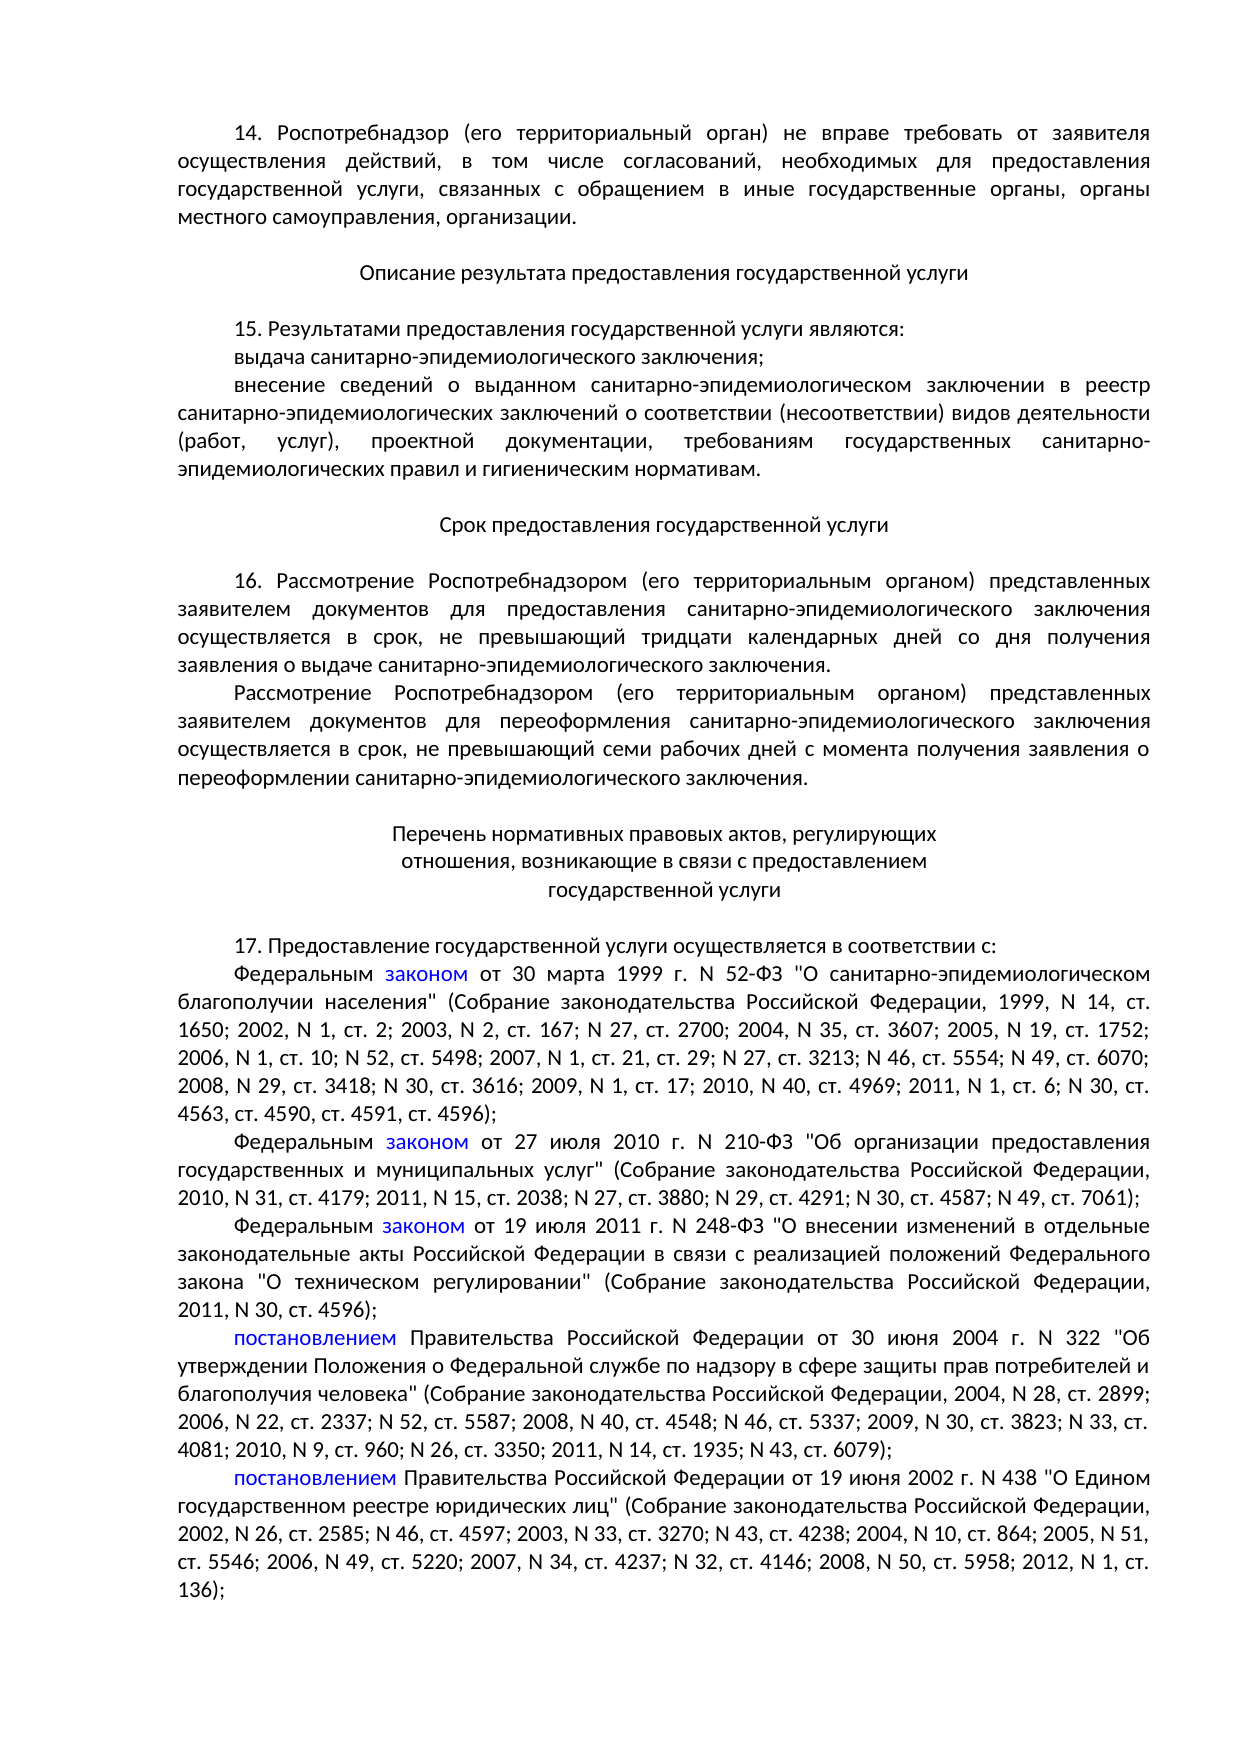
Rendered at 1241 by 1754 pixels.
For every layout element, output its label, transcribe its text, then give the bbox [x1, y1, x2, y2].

text 14. Роспотребнадзор (его территориальный орган) не вправе требовать от заявителя осуществления действий, в том числе согласований, необходимых для предоставления государственной услуги, связанных с обращением в иные государственные органы, органы местного самоуправления, организации. [177, 118, 1152, 230]
text Срок предоставления государственной услуги [177, 510, 1152, 538]
text 17. Предоставление государственной услуги осуществляется в соответствии с: [177, 931, 1152, 959]
text Перечень нормативных правовых актов, регулирующих [177, 819, 1152, 847]
text Федеральным законом от 19 июля 2011 г. N 248-ФЗ "О внесении изменений в отдельные законодательные акты Российской Федерации в связи с реализацией положений Федерального закона "О техническом регулировании" (Собрание законодательства Российской Федерации, 2011, N 30, ст. 4596); [177, 1211, 1152, 1323]
text 16. Рассмотрение Роспотребнадзором (его территориальным органом) представленных заявителем документов для предоставления санитарно-эпидемиологического заключения осуществляется в срок, не превышающий тридцати календарных дней со дня получения заявления о выдаче санитарно-эпидемиологического заключения. [177, 566, 1152, 678]
text Рассмотрение Роспотребнадзором (его территориальным органом) представленных заявителем документов для переоформления санитарно-эпидемиологического заключения осуществляется в срок, не превышающий семи рабочих дней с момента получения заявления о переоформлении санитарно-эпидемиологического заключения. [177, 678, 1152, 791]
text выдача санитарно-эпидемиологического заключения; [177, 342, 1152, 370]
text государственной услуги [177, 875, 1152, 903]
text постановлением Правительства Российской Федерации от 19 июня 2002 г. N 438 "О Едином государственном реестре юридических лиц" (Собрание законодательства Российской Федерации, 2002, N 26, ст. 2585; N 46, ст. 4597; 2003, N 33, ст. 3270; N 43, ст. 4238; 2004, N 10, ст. 864; 2005, N 51, ст. 5546; 2006, N 49, ст. 5220; 2007, N 34, ст. 4237; N 32, ст. 4146; 2008, N 50, ст. 5958; 2012, N 1, ст. 136); [177, 1463, 1152, 1603]
text Федеральным законом от 27 июля 2010 г. N 210-ФЗ "Об организации предоставления государственных и муниципальных услуг" (Собрание законодательства Российской Федерации, 2010, N 31, ст. 4179; 2011, N 15, ст. 2038; N 27, ст. 3880; N 29, ст. 4291; N 30, ст. 4587; N 49, ст. 7061); [177, 1127, 1152, 1211]
text 15. Результатами предоставления государственной услуги являются: [177, 314, 1152, 342]
text отношения, возникающие в связи с предоставлением [177, 847, 1152, 875]
text Описание результата предоставления государственной услуги [177, 258, 1152, 286]
text внесение сведений о выданном санитарно-эпидемиологическом заключении в реестр санитарно-эпидемиологических заключений о соответствии (несоответствии) видов деятельности (работ, услуг), проектной документации, требованиям государственных санитарно-эпидемиологических правил и гигиеническим нормативам. [177, 370, 1152, 482]
text постановлением Правительства Российской Федерации от 30 июня 2004 г. N 322 "Об утверждении Положения о Федеральной службе по надзору в сфере защиты прав потребителей и благополучия человека" (Собрание законодательства Российской Федерации, 2004, N 28, ст. 2899; 2006, N 22, ст. 2337; N 52, ст. 5587; 2008, N 40, ст. 4548; N 46, ст. 5337; 2009, N 30, ст. 3823; N 33, ст. 4081; 2010, N 9, ст. 960; N 26, ст. 3350; 2011, N 14, ст. 1935; N 43, ст. 6079); [177, 1323, 1152, 1463]
text Федеральным законом от 30 марта 1999 г. N 52-ФЗ "О санитарно-эпидемиологическом благополучии населения" (Собрание законодательства Российской Федерации, 1999, N 14, ст. 1650; 2002, N 1, ст. 2; 2003, N 2, ст. 167; N 27, ст. 2700; 2004, N 35, ст. 3607; 2005, N 19, ст. 1752; 2006, N 1, ст. 10; N 52, ст. 5498; 2007, N 1, ст. 21, ст. 29; N 27, ст. 3213; N 46, ст. 5554; N 49, ст. 6070; 2008, N 29, ст. 3418; N 30, ст. 3616; 2009, N 1, ст. 17; 2010, N 40, ст. 4969; 2011, N 1, ст. 6; N 30, ст. 4563, ст. 4590, ст. 4591, ст. 4596); [177, 959, 1152, 1127]
